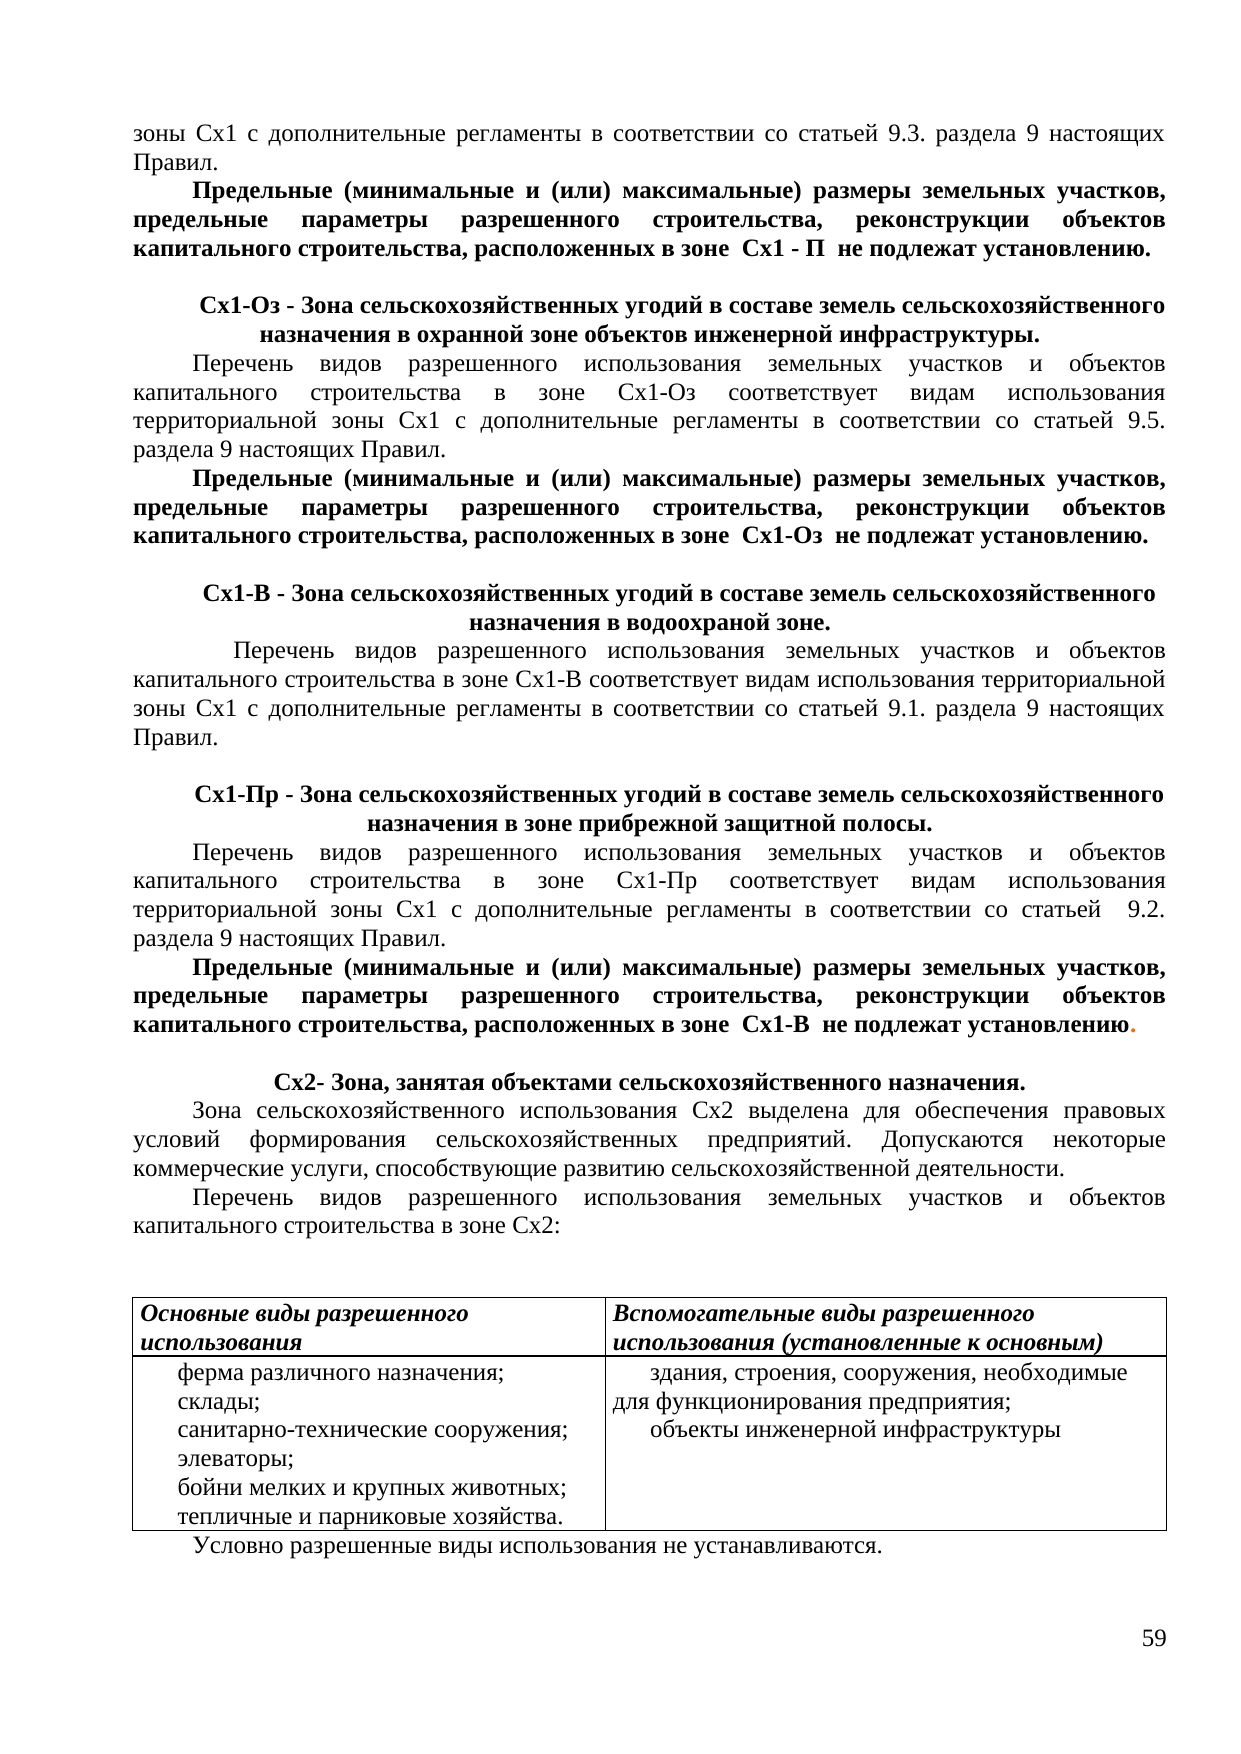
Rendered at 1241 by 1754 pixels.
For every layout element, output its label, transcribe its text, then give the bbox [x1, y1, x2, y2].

text Предельные (минимальные и (или) максимальные) размеры земельных участков, предельные параметры разрешенного строительства, реконструкции объектов капитального строительства, расположенных в зоне Сх1 - П не подлежат установлению. [133, 176, 1167, 262]
text Перечень видов разрешенного использования земельных участков и объектов капитального строительства в зоне Сх1-Пр соответствует видам использования территориальной зоны Сх1 с дополнительные регламенты в соответствии со статьей 9.2. раздела 9 настоящих Правил. [133, 837, 1167, 952]
text Сх1-Пр - Зона сельскохозяйственных угодий в составе земель сельскохозяйственного назначения в зоне прибрежной защитной полосы. [133, 779, 1167, 837]
text Перечень видов разрешенного использования земельных участков и объектов капитального строительства в зоне Сх1-Оз соответствует видам использования территориальной зоны Сх1 с дополнительные регламенты в соответствии со статьей 9.5. раздела 9 настоящих Правил. [133, 348, 1167, 463]
text Перечень видов разрешенного использования земельных участков и объектов капитального строительства в зоне Сх1-В соответствует видам использования территориальной зоны Сх1 с дополнительные регламенты в соответствии со статьей 9.1. раздела 9 настоящих Правил. [133, 636, 1167, 751]
table_cell здания, строения, сооружения, необходимые для функционирования предприятия; объекты инженерной инфраструктуры [606, 1357, 1166, 1529]
text Предельные (минимальные и (или) максимальные) размеры земельных участков, предельные параметры разрешенного строительства, реконструкции объектов капитального строительства, расположенных в зоне Сх1-Оз не подлежат установлению. [133, 463, 1167, 549]
text Предельные (минимальные и (или) максимальные) размеры земельных участков, предельные параметры разрешенного строительства, реконструкции объектов капитального строительства, расположенных в зоне Сх1-В не подлежат установлению. [133, 952, 1167, 1038]
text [133, 118, 1167, 176]
text Сх1-В - Зона сельскохозяйственных угодий в составе земель сельскохозяйственного назначения в водоохраной зоне. [133, 578, 1167, 636]
text Сх2- Зона, занятая объектами сельскохозяйственного назначения. [133, 1067, 1167, 1096]
text Перечень видов разрешенного использования земельных участков и объектов капитального строительства в зоне Сх2: [133, 1182, 1167, 1239]
text Условно разрешенные виды использования не устанавливаются. [133, 1531, 1167, 1559]
text Сх1-Оз - Зона сельскохозяйственных угодий в составе земель сельскохозяйственного назначения в охранной зоне объектов инженерной инфраструктуры. [133, 291, 1167, 348]
table_cell ферма различного назначения; склады; санитарно-технические сооружения; элеваторы; бойни мелких и крупных животных; тепличные и парниковые хозяйства. [133, 1357, 605, 1529]
text Зона сельскохозяйственного использования Сх2 выделена для обеспечения правовых условий формирования сельскохозяйственных предприятий. Допускаются некоторые коммерческие услуги, способствующие развитию сельскохозяйственной деятельности. [133, 1096, 1167, 1182]
table_header Основные виды разрешенного использования [133, 1298, 605, 1355]
table_header Вспомогательные виды разрешенного использования (установленные к основным) [606, 1298, 1166, 1355]
